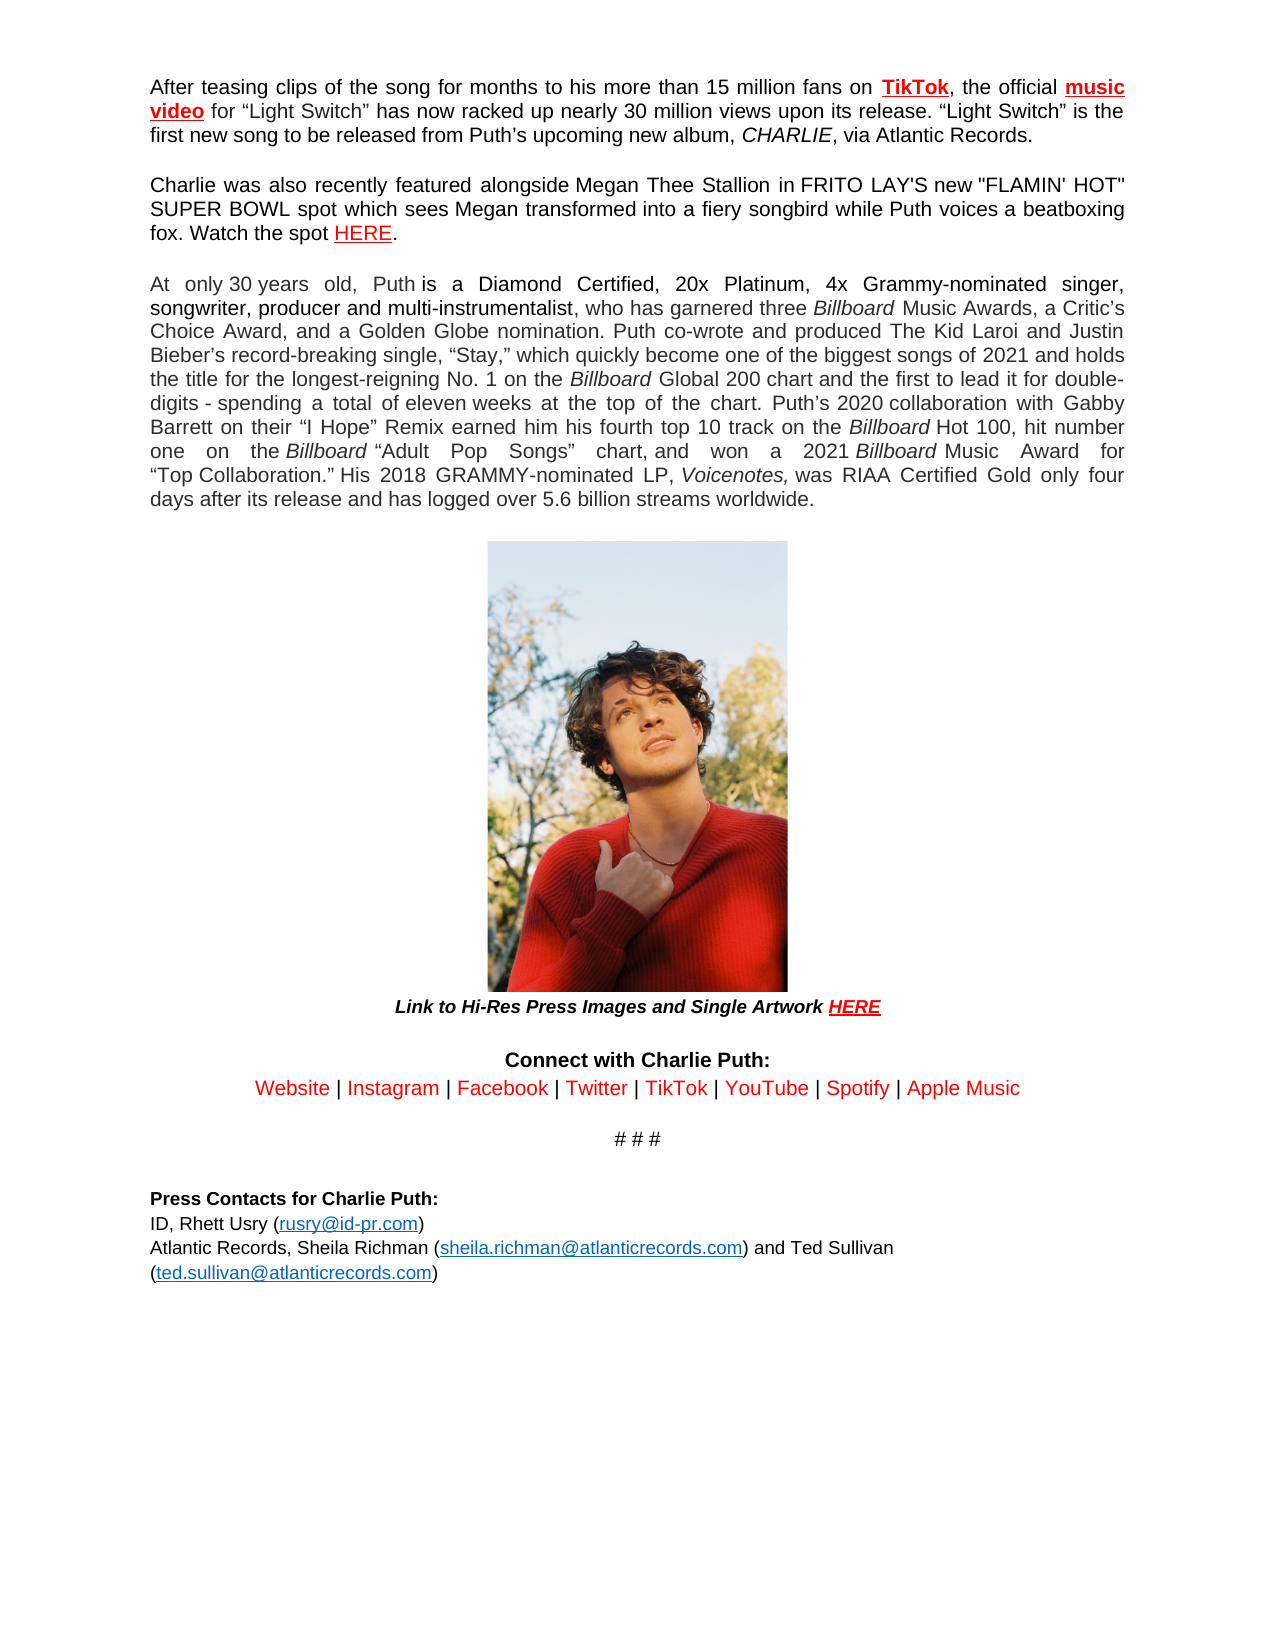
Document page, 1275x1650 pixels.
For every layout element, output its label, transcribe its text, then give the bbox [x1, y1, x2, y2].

picture [487, 541, 788, 992]
text Press Contacts for Charlie Puth: [150, 1187, 1125, 1209]
text At only 30 years old, Puth is a Diamond Certified, 20x Platinum, 4x Grammy-nominated singer, songwriter, producer and multi-instrumentalist, who has garnered three Billboard Music Awards, a Critic’s Choice Award, and a Golden Globe nomination. Puth co-wrote and produced The Kid Laroi and Justin Bieber’s record-breaking single, “Stay,” which quickly become one of the biggest songs of 2021 and holds the title for the longest-reigning No. 1 on the Billboard Global 200 chart and the first to lead it for double-digits - spending a total of eleven weeks at the top of the chart. Puth’s 2020 collaboration with Gabby Barrett on their “I Hope” Remix earned him his fourth top 10 track on the Billboard Hot 100, hit number one on the Billboard “Adult Pop Songs” chart, and won a 2021 Billboard Music Award for “Top Collaboration.” His 2018 GRAMMY-nominated LP, Voicenotes, was RIAA Certified Gold only four days after its release and has logged over 5.6 billion streams worldwide. [150, 271, 1125, 511]
text ID, Rhett Usry (rusry@id-pr.com) [150, 1212, 1125, 1234]
text Connect with Charlie Puth: [150, 1048, 1125, 1072]
text Atlantic Records, Sheila Richman (sheila.richman@atlanticrecords.com) and Ted Sullivan (ted.sullivan@atlanticrecords.com) [150, 1237, 1125, 1283]
text Charlie was also recently featured alongside Megan Thee Stallion in FRITO LAY'S new "FLAMIN' HOT" SUPER BOWL spot which sees Megan transformed into a fiery songbird while Puth voices a beatboxing fox. Watch the spot HERE. [150, 173, 1125, 245]
text Website | Instagram | Facebook | Twitter | TikTok | YouTube | Spotify | Apple Music [150, 1076, 1125, 1099]
text # # # [150, 1127, 1125, 1151]
text Link to Hi-Res Press Images and Single Artwork HERE [150, 996, 1125, 1017]
text After teasing clips of the song for months to his more than 15 million fans on TikTok, the official music video for “Light Switch” has now racked up nearly 30 million views upon its release. “Light Switch” is the first new song to be released from Puth’s upcoming new album, CHARLIE, via Atlantic Records. [150, 75, 1125, 147]
